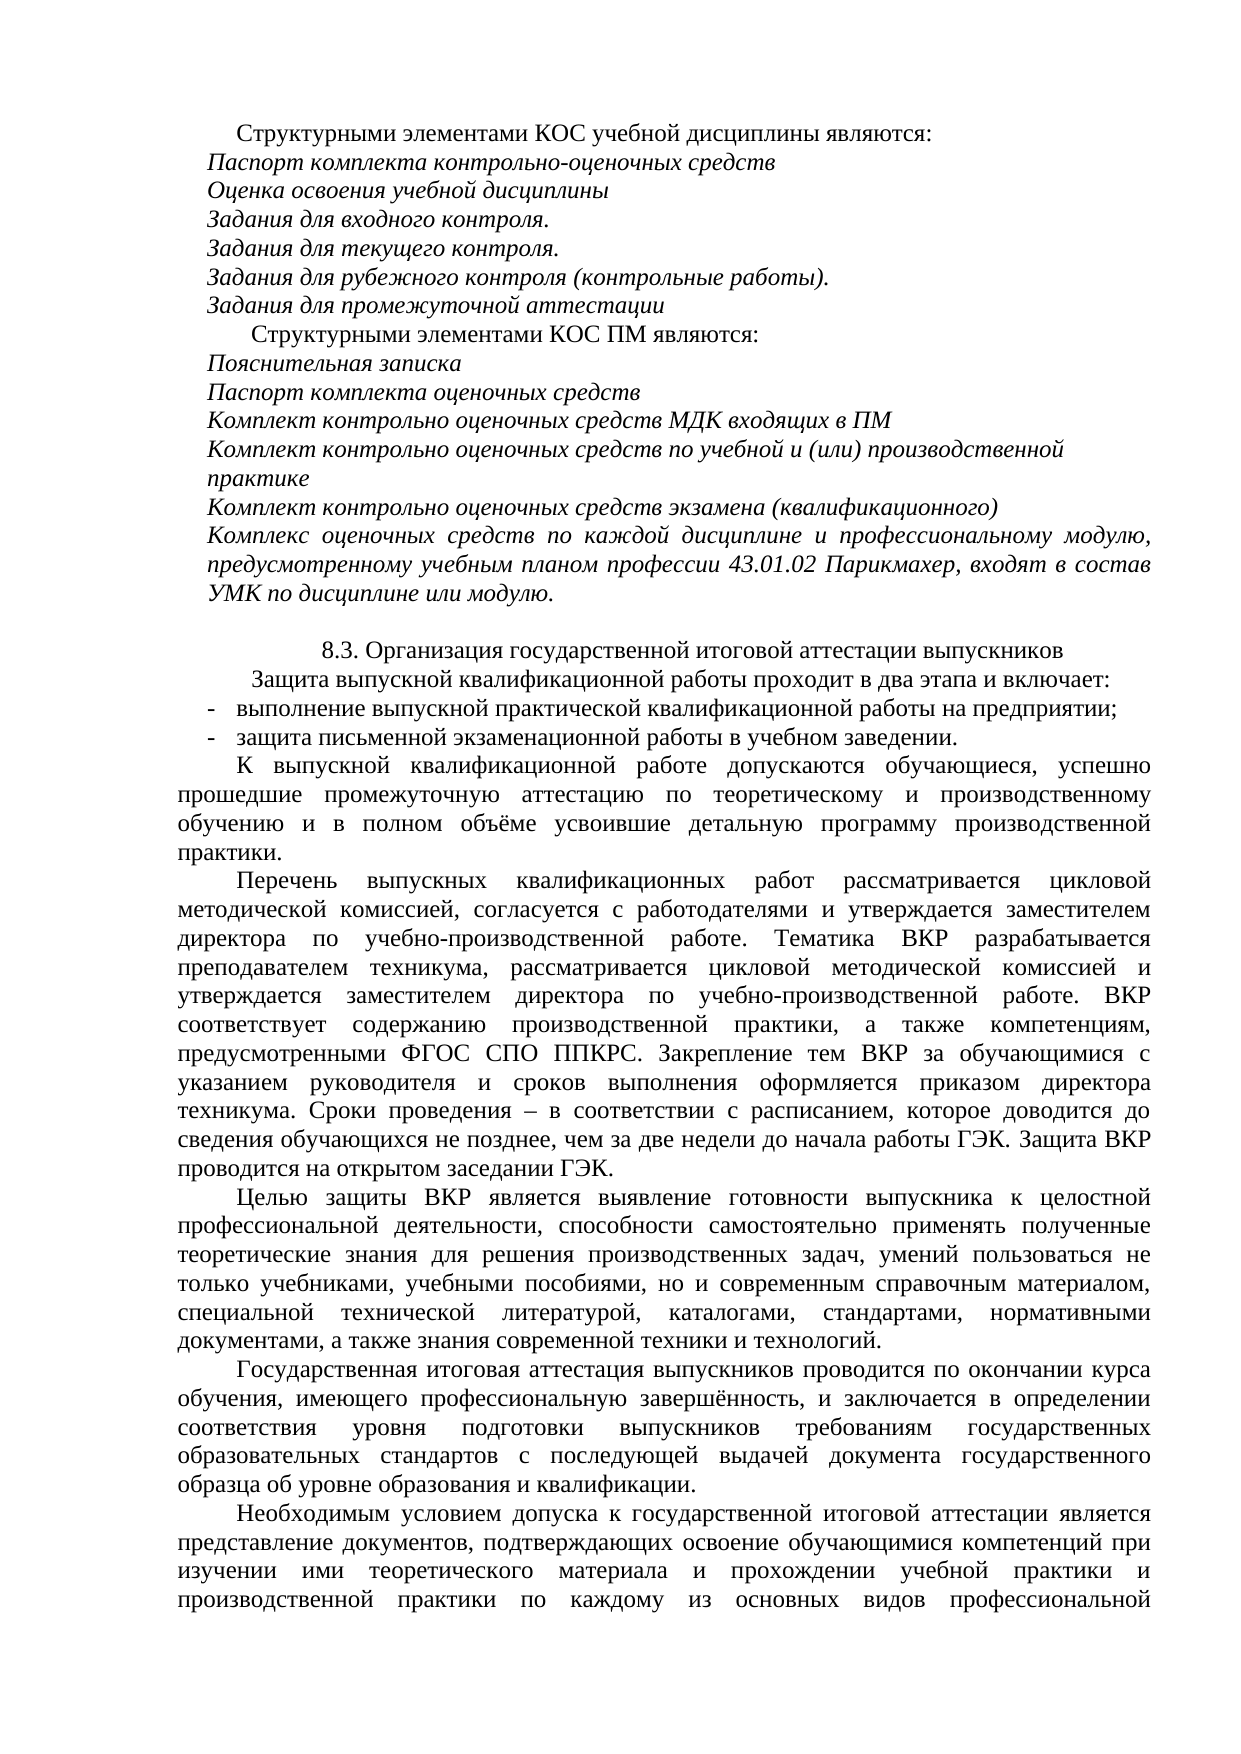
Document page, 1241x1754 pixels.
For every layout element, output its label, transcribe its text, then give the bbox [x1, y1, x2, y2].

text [177, 1498, 1152, 1613]
text Перечень выпускных квалификационных работ рассматривается цикловой методической комиссией, согласуется с работодателями и утверждается заместителем директора по учебно-производственной работе. Тематика ВКР разрабатывается преподавателем техникума, рассматривается цикловой методической комиссией и утверждается заместителем директора по учебно-производственной работе. ВКР соответствует содержанию производственной практики, а также компетенциям, предусмотренными ФГОС СПО ППКРС. Закрепление тем ВКР за обучающимися с указанием руководителя и сроков выполнения оформляется приказом директора техникума. Сроки проведения – в соответствии с расписанием, которое доводится до сведения обучающихся не позднее, чем за две недели до начала работы ГЭК. Защита ВКР проводится на открытом заседании ГЭК. [177, 866, 1152, 1182]
list защита письменной экзаменационной работы в учебном заведении. [207, 722, 1152, 751]
text Комплекс оценочных средств по каждой дисциплине и профессиональному модулю, предусмотренному учебным планом профессии 43.01.02 Парикмахер, входят в состав УМК по дисциплине или модулю. [207, 521, 1152, 607]
text Защита выпускной квалификационной работы проходит в два этапа и включает: [177, 664, 1152, 693]
text Комплект контрольно оценочных средств по учебной и (или) производственной практике [207, 434, 1152, 492]
text К выпускной квалификационной работе допускаются обучающиеся, успешно прошедшие промежуточную аттестацию по теоретическому и производственному обучению и в полном объёме усвоившие детальную программу производственной практики. [177, 751, 1152, 866]
text Структурными элементами КОС учебной дисциплины являются: [177, 118, 1152, 147]
text Задания для входного контроля. [177, 204, 1152, 233]
text Целью защиты ВКР является выявление готовности выпускника к целостной профессиональной деятельности, способности самостоятельно применять полученные теоретические знания для решения производственных задач, умений пользоваться не только учебниками, учебными пособиями, но и современным справочным материалом, специальной технической литературой, каталогами, стандартами, нормативными документами, а также знания современной техники и технологий. [177, 1182, 1152, 1354]
text Комплект контрольно оценочных средств МДК входящих в ПМ [207, 406, 1152, 434]
text Задания для рубежного контроля (контрольные работы). [177, 262, 1152, 291]
text Задания для промежуточной аттестации [177, 291, 1152, 319]
text Пояснительная записка [207, 348, 1152, 377]
text 8.3. Организация государственной итоговой аттестации выпускников [233, 636, 1152, 664]
text Оценка освоения учебной дисциплины [177, 176, 1152, 204]
text Паспорт комплекта оценочных средств [207, 377, 1152, 406]
text Государственная итоговая аттестация выпускников проводится по окончании курса обучения, имеющего профессиональную завершённость, и заключается в определении соответствия уровня подготовки выпускников требованиям государственных образовательных стандартов с последующей выдачей документа государственного образца об уровне образования и квалификации. [177, 1354, 1152, 1498]
text Паспорт комплекта контрольно-оценочных средств [177, 147, 1152, 176]
text Структурными элементами КОС ПМ являются: [251, 319, 1152, 348]
list выполнение выпускной практической квалификационной работы на предприятии; [207, 693, 1152, 722]
text Комплект контрольно оценочных средств экзамена (квалификационного) [207, 492, 1152, 521]
text Задания для текущего контроля. [177, 233, 1152, 262]
